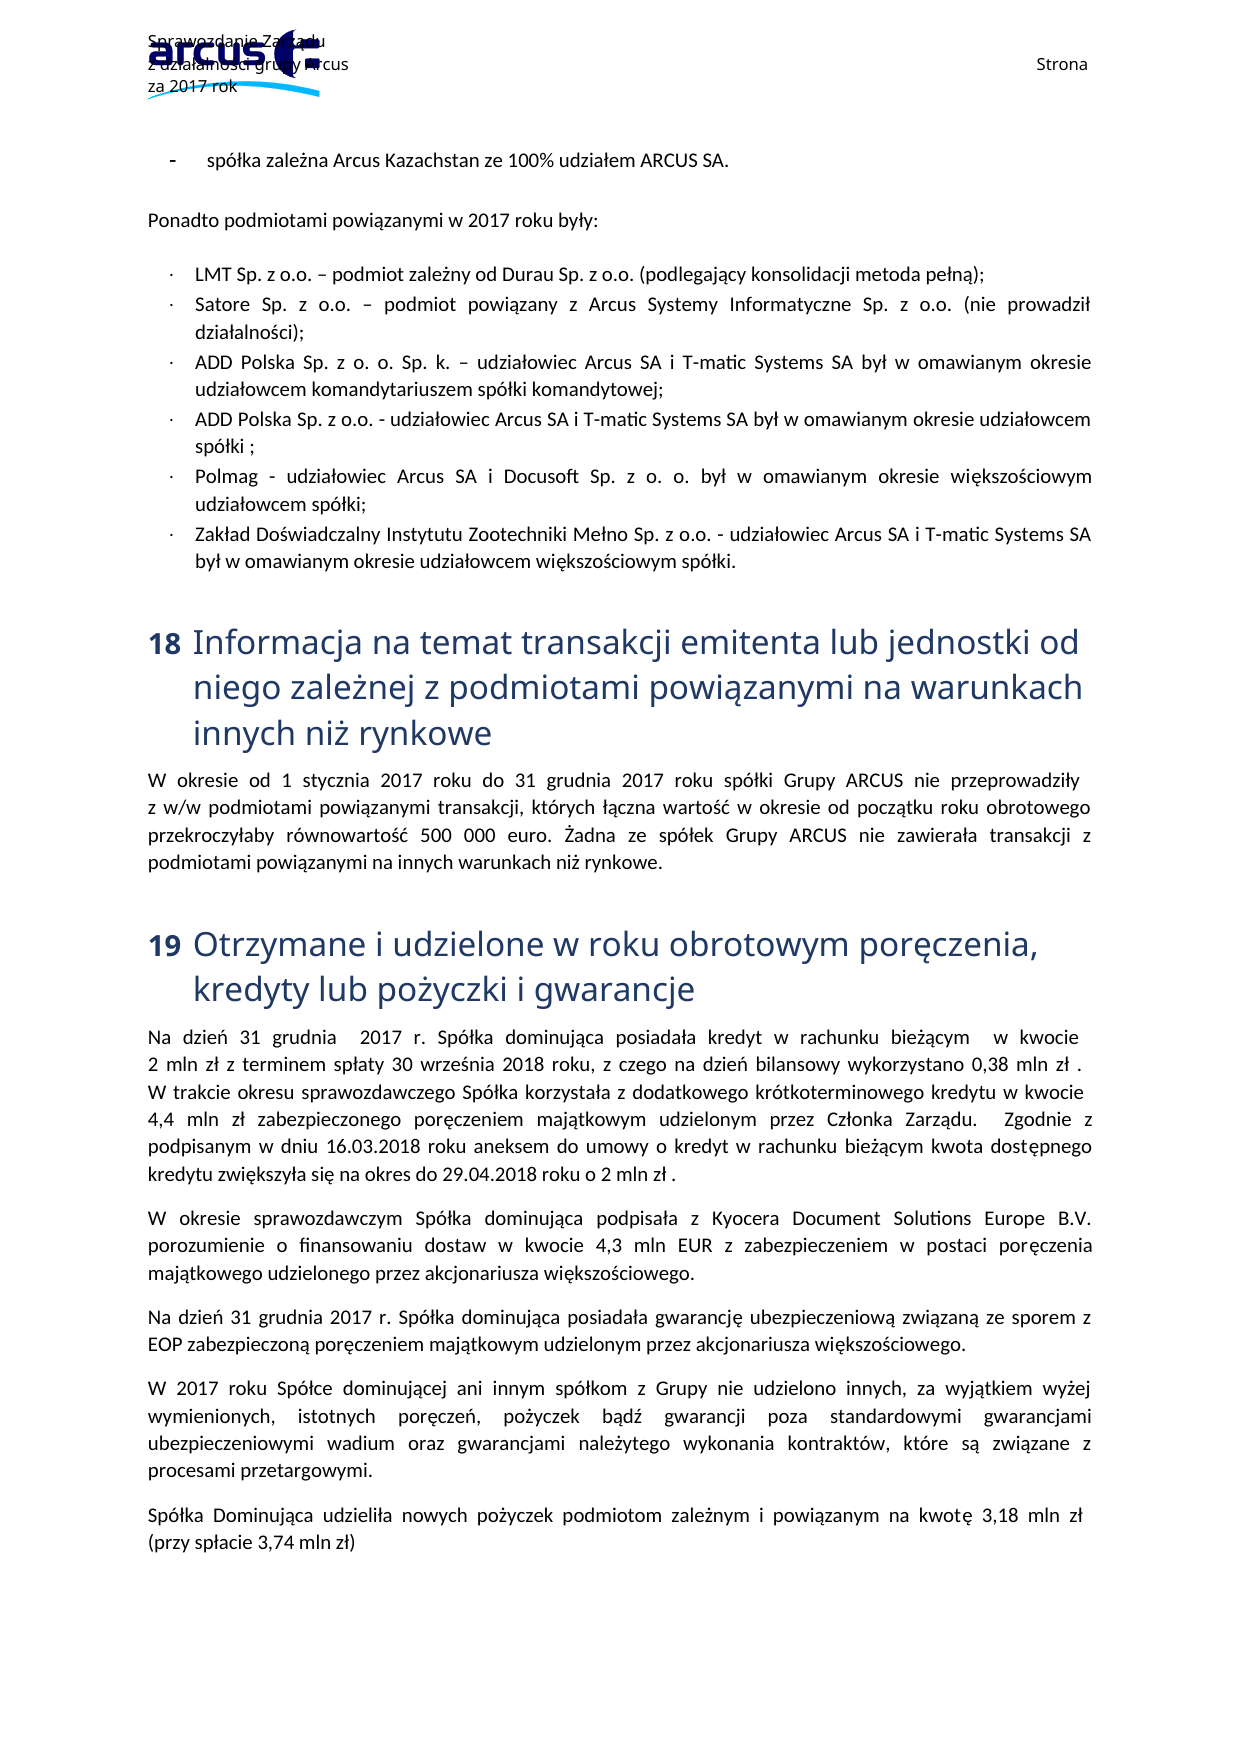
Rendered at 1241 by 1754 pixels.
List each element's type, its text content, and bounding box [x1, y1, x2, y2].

list spółka zależna Arcus Kazachstan ze 100% udziałem ARCUS SA. [169, 148, 1093, 173]
text Ponadto podmiotami powiązanymi w 2017 roku były: [148, 207, 1093, 232]
text Spółka Dominująca udzieliła nowych pożyczek podmiotom zależnym i powiązanym na kwotę 3,18 mln zł (przy spłacie 3,74 mln zł) [148, 1502, 1093, 1554]
text ADD Polska Sp. z o. o. Sp. k. – udziałowiec Arcus SA i T-matic Systems SA był w omawianym okresie udziałowcem komandytariuszem spółki komandytowej; [165, 349, 1093, 402]
text Polmag - udziałowiec Arcus SA i Docusoft Sp. z o. o. był w omawianym okresie większościowym udziałowcem spółki; [165, 464, 1093, 517]
text W okresie od 1 stycznia 2017 roku do 31 grudnia 2017 roku spółki Grupy ARCUS nie przeprowadziły z w/w podmiotami powiązanymi transakcji, których łączna wartość w okresie od początku roku obrotowego przekroczyłaby równowartość 500 000 euro. Żadna ze spółek Grupy ARCUS nie zawierała transakcji z podmiotami powiązanymi na innych warunkach niż rynkowe. [148, 767, 1093, 875]
text W okresie sprawozdawczym Spółka dominująca podpisała z Kyocera Document Solutions Europe B.V. porozumienie o finansowaniu dostaw w kwocie 4,3 mln EUR z zabezpieczeniem w postaci poręczenia majątkowego udzielonego przez akcjonariusza większościowego. [148, 1205, 1093, 1285]
text Satore Sp. z o.o. – podmiot powiązany z Arcus Systemy Informatyczne Sp. z o.o. (nie prowadził działalności); [165, 292, 1093, 344]
text Zakład Doświadczalny Instytutu Zootechniki Mełno Sp. z o.o. - udziałowiec Arcus SA i T-matic Systems SA był w omawianym okresie udziałowcem większościowym spółki. [165, 521, 1093, 574]
text ADD Polska Sp. z o.o. - udziałowiec Arcus SA i T-matic Systems SA był w omawianym okresie udziałowcem spółki ; [165, 406, 1093, 459]
text W 2017 roku Spółce dominującej ani innym spółkom z Grupy nie udzielono innych, za wyjątkiem wyżej wymienionych, istotnych poręczeń, pożyczek bądź gwarancji poza standardowymi gwarancjami ubezpieczeniowymi wadium oraz gwarancjami należytego wykonania kontraktów, które są związane z procesami przetargowymi. [148, 1376, 1093, 1483]
text Na dzień 31 grudnia 2017 r. Spółka dominująca posiadała kredyt w rachunku bieżącym w kwocie 2 mln zł z terminem spłaty 30 września 2018 roku, z czego na dzień bilansowy wykorzystano 0,38 mln zł . W trakcie okresu sprawozdawczego Spółka korzystała z dodatkowego krótkoterminowego kredytu w kwocie 4,4 mln zł zabezpieczonego poręczeniem majątkowym udzielonym przez Członka Zarządu. Zgodnie z podpisanym w dniu 16.03.2018 roku aneksem do umowy o kredyt w rachunku bieżącym kwota dostępnego kredytu zwiększyła się na okres do 29.04.2018 roku o 2 mln zł . [148, 1024, 1093, 1187]
text Na dzień 31 grudnia 2017 r. Spółka dominująca posiadała gwarancję ubezpieczeniową związaną ze sporem z EOP zabezpieczoną poręczeniem majątkowym udzielonym przez akcjonariusza większościowego. [148, 1304, 1093, 1357]
text LMT Sp. z o.o. – podmiot zależny od Durau Sp. z o.o. (podlegający konsolidacji metoda pełną); [165, 262, 1093, 287]
subtitle Otrzymane i udzielone w roku obrotowym poręczenia, kredyty lub pożyczki i gwarancje [148, 921, 1093, 1012]
subtitle Informacja na temat transakcji emitenta lub jednostki od niego zależnej z podmiotami powiązanymi na warunkach innych niż rynkowe [148, 618, 1093, 755]
